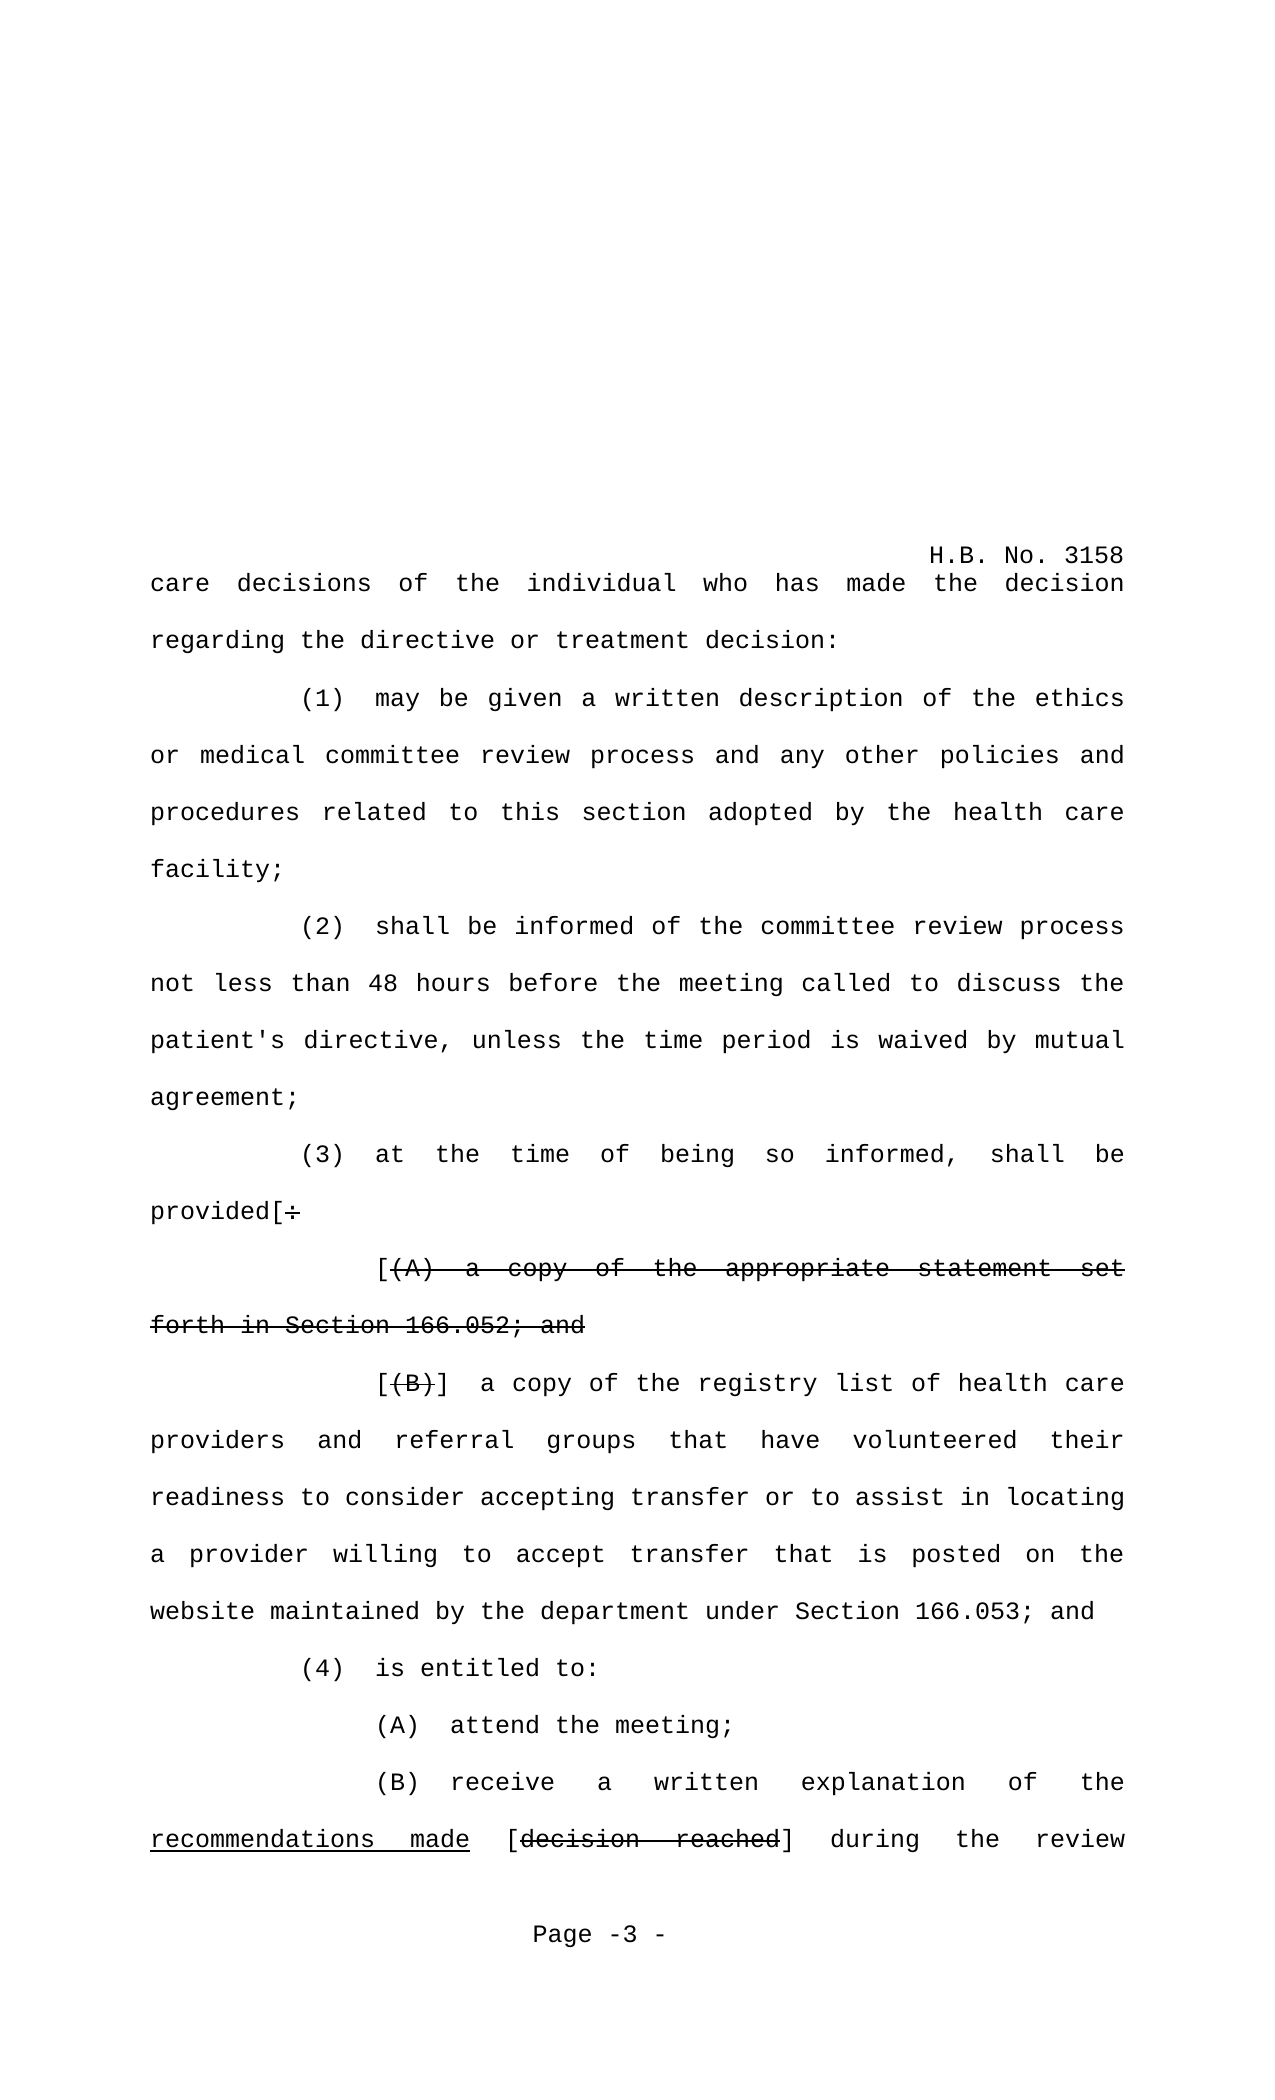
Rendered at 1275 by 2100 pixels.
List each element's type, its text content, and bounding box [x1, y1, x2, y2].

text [150, 571, 1125, 656]
text (1) may be given a written description of the ethics or medical committee review process and any other policies and procedures related to this section adopted by the health care facility; [150, 685, 1125, 885]
text (4) is entitled to: [150, 1655, 1125, 1684]
text [(B)] a copy of the registry list of health care providers and referral groups that have volunteered their readiness to consider accepting transfer or to assist in locating a provider willing to accept transfer that is posted on the website maintained by the department under Section 166.053; and [150, 1370, 1125, 1627]
text [(A) a copy of the appropriate statement set forth in Section 166.052; and [150, 1256, 1125, 1341]
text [150, 1769, 1125, 1855]
text (A) attend the meeting; [150, 1712, 1125, 1741]
text (3) at the time of being so informed, shall be provided[: [150, 1142, 1125, 1227]
text (2) shall be informed of the committee review process not less than 48 hours before the meeting called to discuss the patient's directive, unless the time period is waived by mutual agreement; [150, 913, 1125, 1113]
